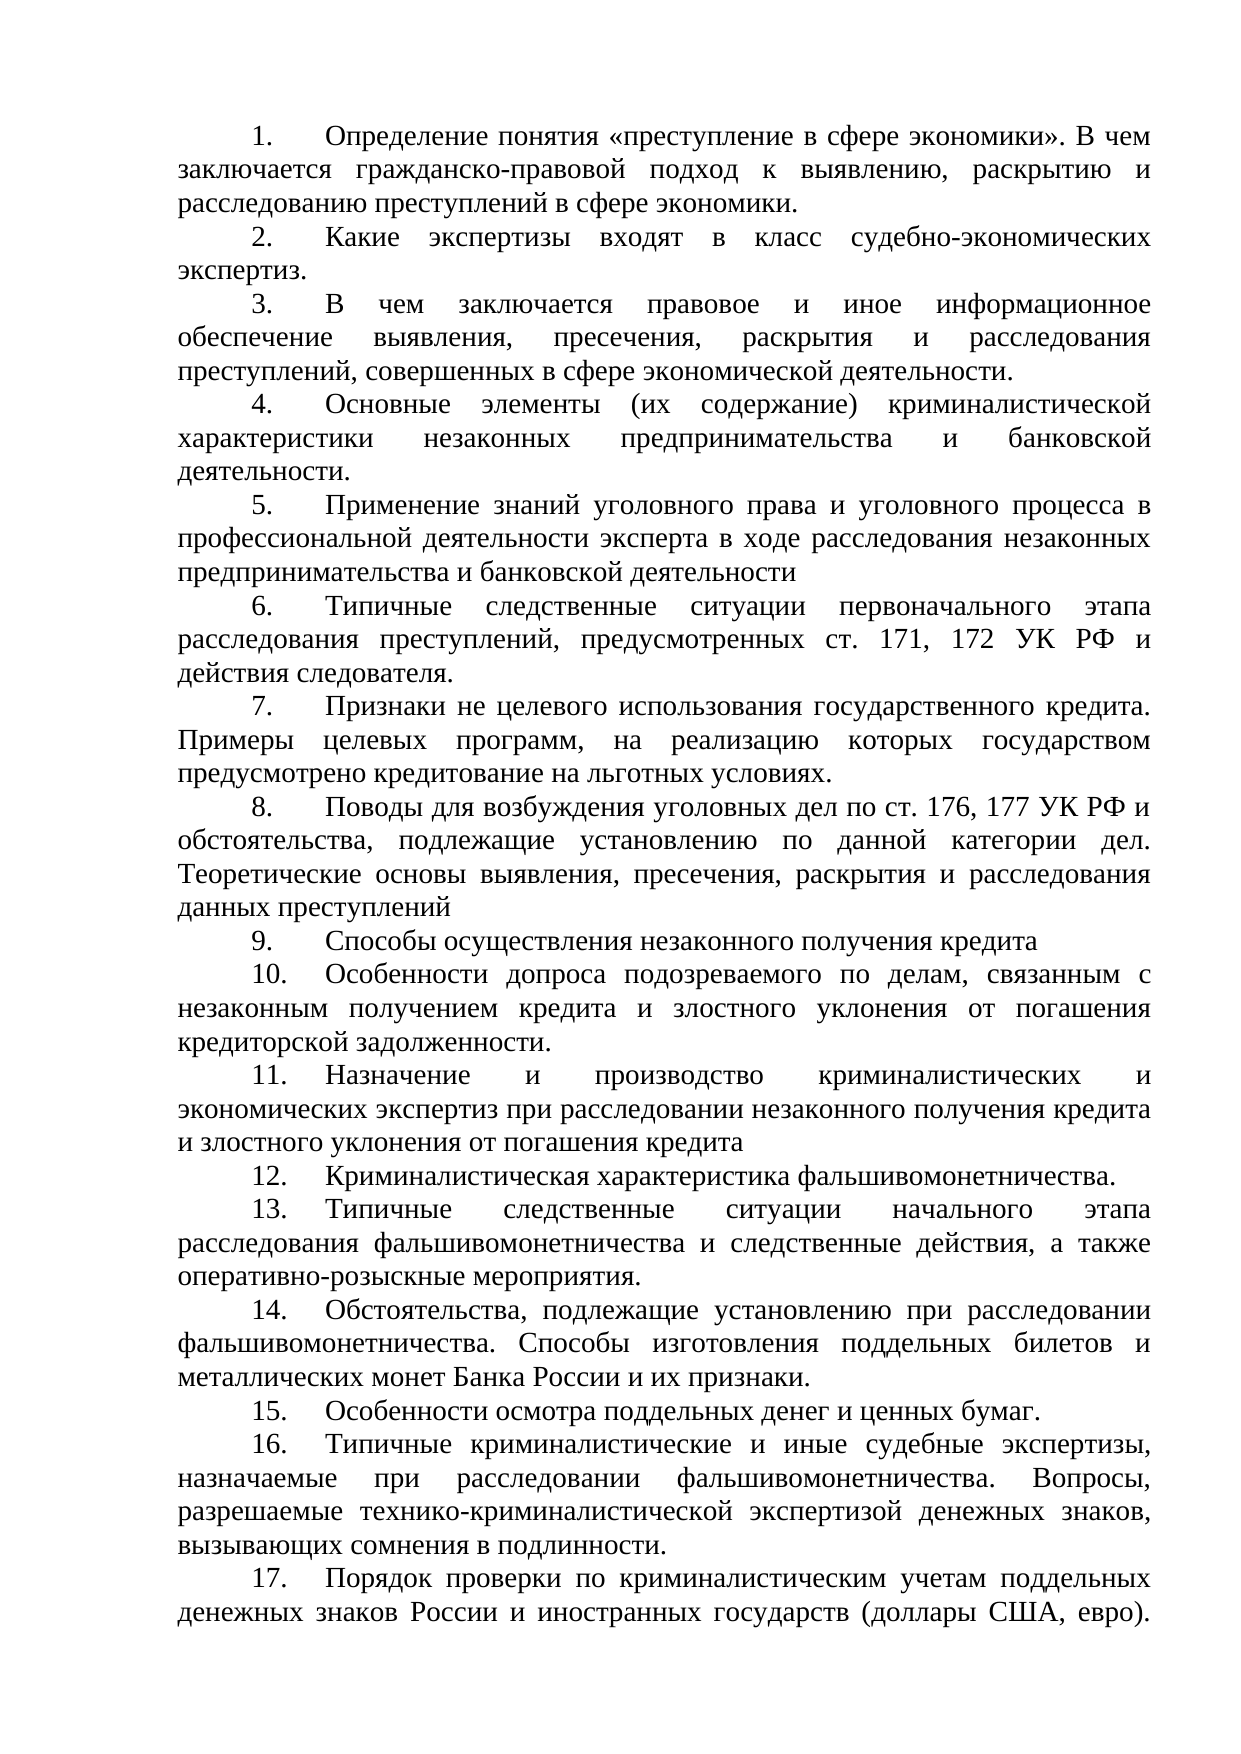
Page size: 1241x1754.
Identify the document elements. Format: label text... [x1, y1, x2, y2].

list Особенности осмотра поддельных денег и ценных бумаг. [177, 1393, 1152, 1426]
list Назначение и производство криминалистических и экономических экспертиз при расследовании незаконного получения кредита и злостного уклонения от погашения кредита [177, 1057, 1152, 1158]
list Криминалистическая характеристика фальшивомонетничества. [177, 1158, 1152, 1191]
list Признаки не целевого использования государственного кредита. Примеры целевых программ, на реализацию которых государством предусмотрено кредитование на льготных условиях. [177, 688, 1152, 789]
list Применение знаний уголовного права и уголовного процесса в профессиональной деятельности эксперта в ходе расследования незаконных предпринимательства и банковской деятельности [177, 487, 1152, 588]
list В чем заключается правовое и иное информационное обеспечение выявления, пресечения, раскрытия и расследования преступлений, совершенных в сфере экономической деятельности. [177, 286, 1152, 386]
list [177, 1560, 1152, 1627]
list Поводы для возбуждения уголовных дел по ст. 176, 177 УК РФ и обстоятельства, подлежащие установлению по данной категории дел. Теоретические основы выявления, пресечения, раскрытия и расследования данных преступлений [177, 789, 1152, 923]
list Типичные криминалистические и иные судебные экспертизы, назначаемые при расследовании фальшивомонетничества. Вопросы, разрешаемые технико-криминалистической экспертизой денежных знаков, вызывающих сомнения в подлинности. [177, 1426, 1152, 1560]
list Типичные следственные ситуации первоначального этапа расследования преступлений, предусмотренных ст. 171, 172 УК РФ и действия следователя. [177, 588, 1152, 688]
list Основные элементы (их содержание) криминалистической характеристики незаконных предпринимательства и банковской деятельности. [177, 386, 1152, 487]
list Способы осуществления незаконного получения кредита [177, 923, 1152, 957]
list Какие экспертизы входят в класс судебно-экономических экспертиз. [177, 219, 1152, 286]
list Обстоятельства, подлежащие установлению при расследовании фальшивомонетничества. Способы изготовления поддельных билетов и металлических монет Банка России и их признаки. [177, 1292, 1152, 1393]
list Определение понятия «преступление в сфере экономики». В чем заключается гражданско-правовой подход к выявлению, раскрытию и расследованию преступлений в сфере экономики. [177, 118, 1152, 219]
list Особенности допроса подозреваемого по делам, связанным с незаконным получением кредита и злостного уклонения от погашения кредиторской задолженности. [177, 957, 1152, 1057]
list Типичные следственные ситуации начального этапа расследования фальшивомонетничества и следственные действия, а также оперативно-розыскные мероприятия. [177, 1191, 1152, 1292]
